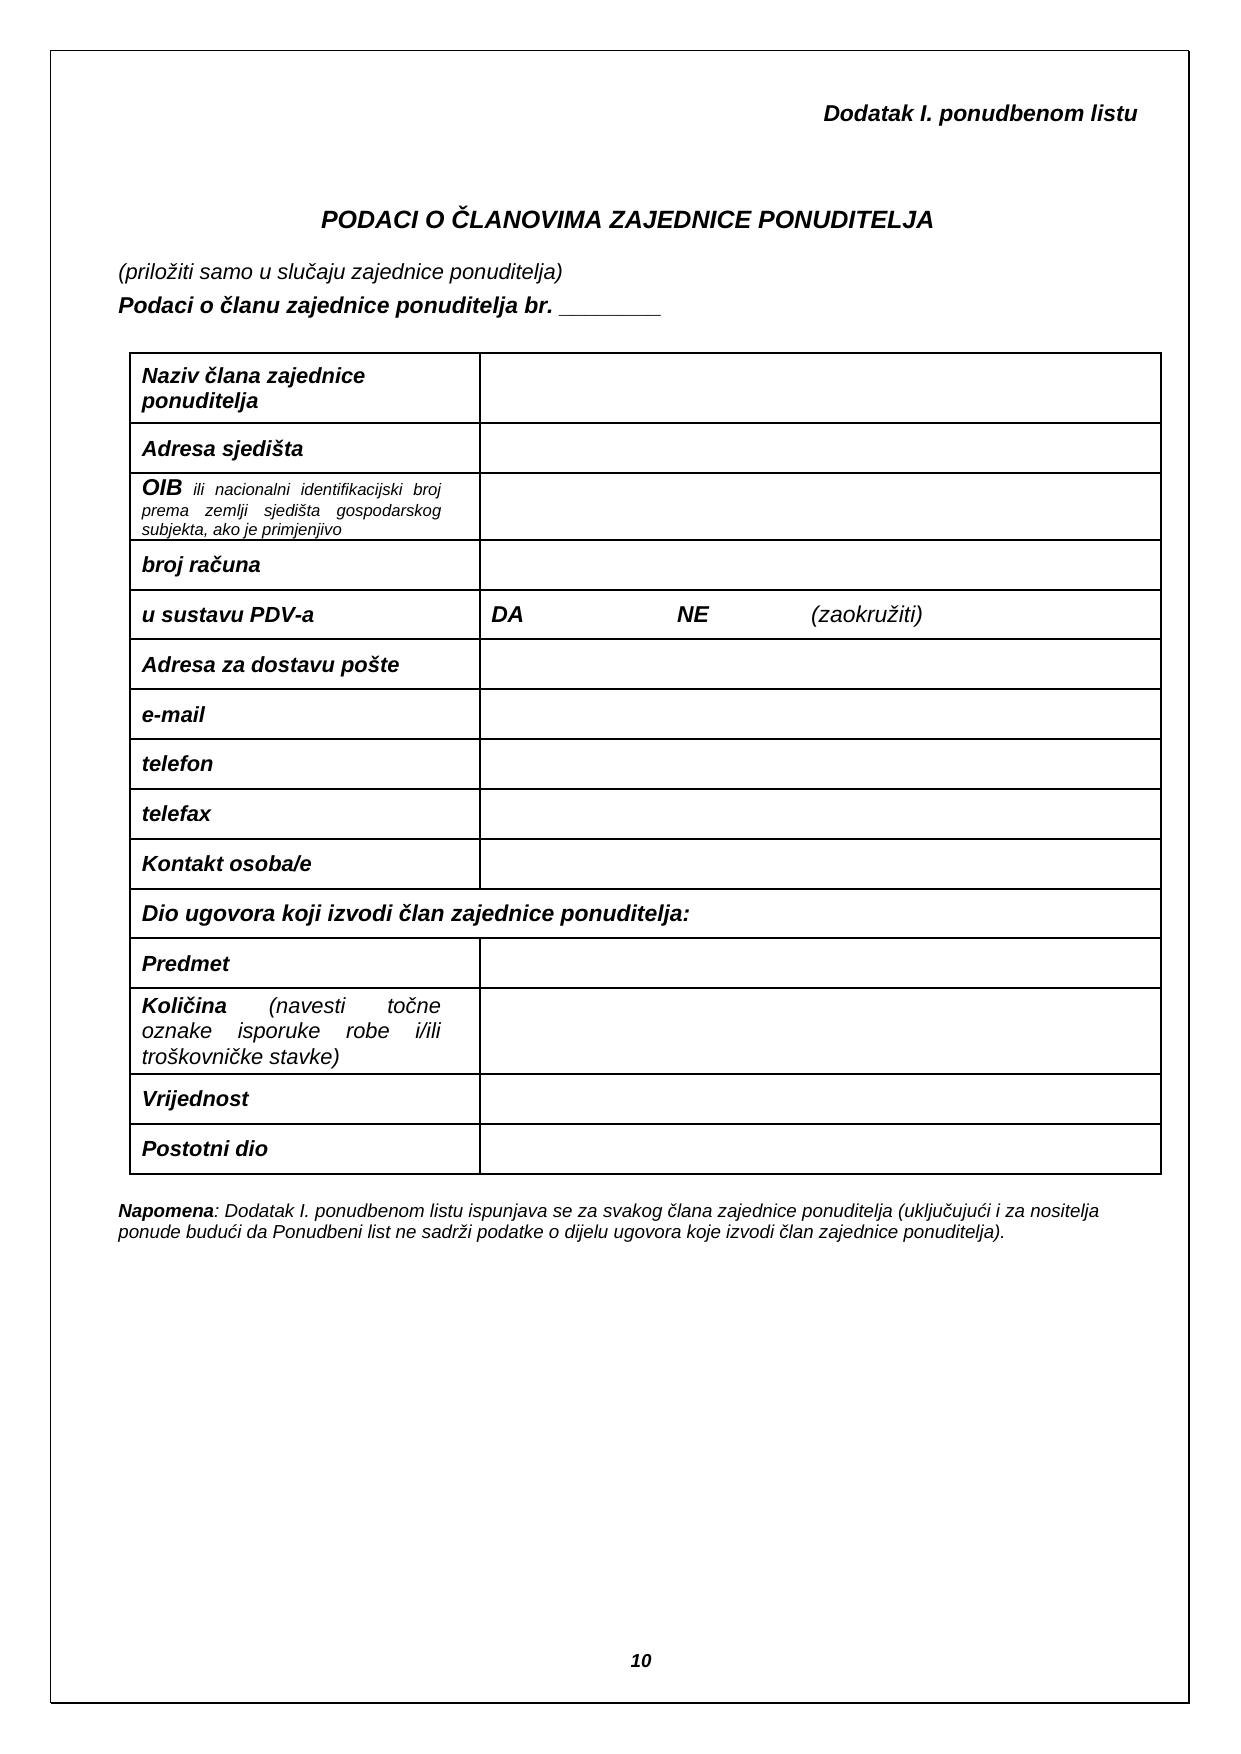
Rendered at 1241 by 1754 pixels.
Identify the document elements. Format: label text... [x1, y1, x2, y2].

table_cell Količina (navesti točne oznake isporuke robe i/ili troškovničke stavke) [131, 989, 479, 1073]
table_cell [481, 424, 1160, 472]
text Napomena: Dodatak I. ponudbenom listu ispunjava se za svakog člana zajednice ponuditelja (uključujući i za nositelja ponude budući da Ponudbeni list ne sadrži podatke o dijelu ugovora koje izvodi član zajednice ponuditelja). [118, 1199, 1140, 1243]
text (priložiti samo u slučaju zajednice ponuditelja) [118, 259, 1140, 284]
table_cell [481, 1125, 1160, 1172]
table_cell [481, 840, 1160, 887]
table_cell [481, 474, 1160, 539]
table_cell [481, 740, 1160, 788]
table_cell Dio ugovora koji izvodi član zajednice ponuditelja: [131, 890, 1160, 937]
table_cell [481, 541, 1160, 588]
table_header [481, 354, 1160, 422]
table_cell Predmet [131, 939, 479, 987]
table_cell broj računa [131, 541, 479, 588]
text PODACI O ČLANOVIMA ZAJEDNICE PONUDITELJA [118, 205, 1140, 234]
table_header Naziv člana zajednice ponuditelja [131, 354, 479, 422]
table_cell OIB ili nacionalni identifikacijski broj prema zemlji sjedišta gospodarskog subjekta, ako je primjenjivo [131, 474, 479, 539]
table_cell DA NE (zaokružiti) [481, 591, 1160, 638]
table_cell u sustavu PDV-a [131, 591, 479, 638]
table_cell [481, 640, 1160, 688]
text Dodatak I. ponudbenom listu [118, 100, 1140, 126]
table_cell Adresa za dostavu pošte [131, 640, 479, 688]
table_cell e-mail [131, 690, 479, 738]
table_cell Postotni dio [131, 1125, 479, 1172]
table_cell telefon [131, 740, 479, 788]
table_cell telefax [131, 790, 479, 837]
table_cell Kontakt osoba/e [131, 840, 479, 887]
table_cell [481, 1075, 1160, 1123]
table_cell [481, 939, 1160, 987]
table_cell Adresa sjedišta [131, 424, 479, 472]
text Podaci o članu zajednice ponuditelja br. ________ [118, 292, 1140, 319]
table_cell [481, 790, 1160, 837]
table_cell Vrijednost [131, 1075, 479, 1123]
table_cell [481, 690, 1160, 738]
table_cell [481, 989, 1160, 1073]
